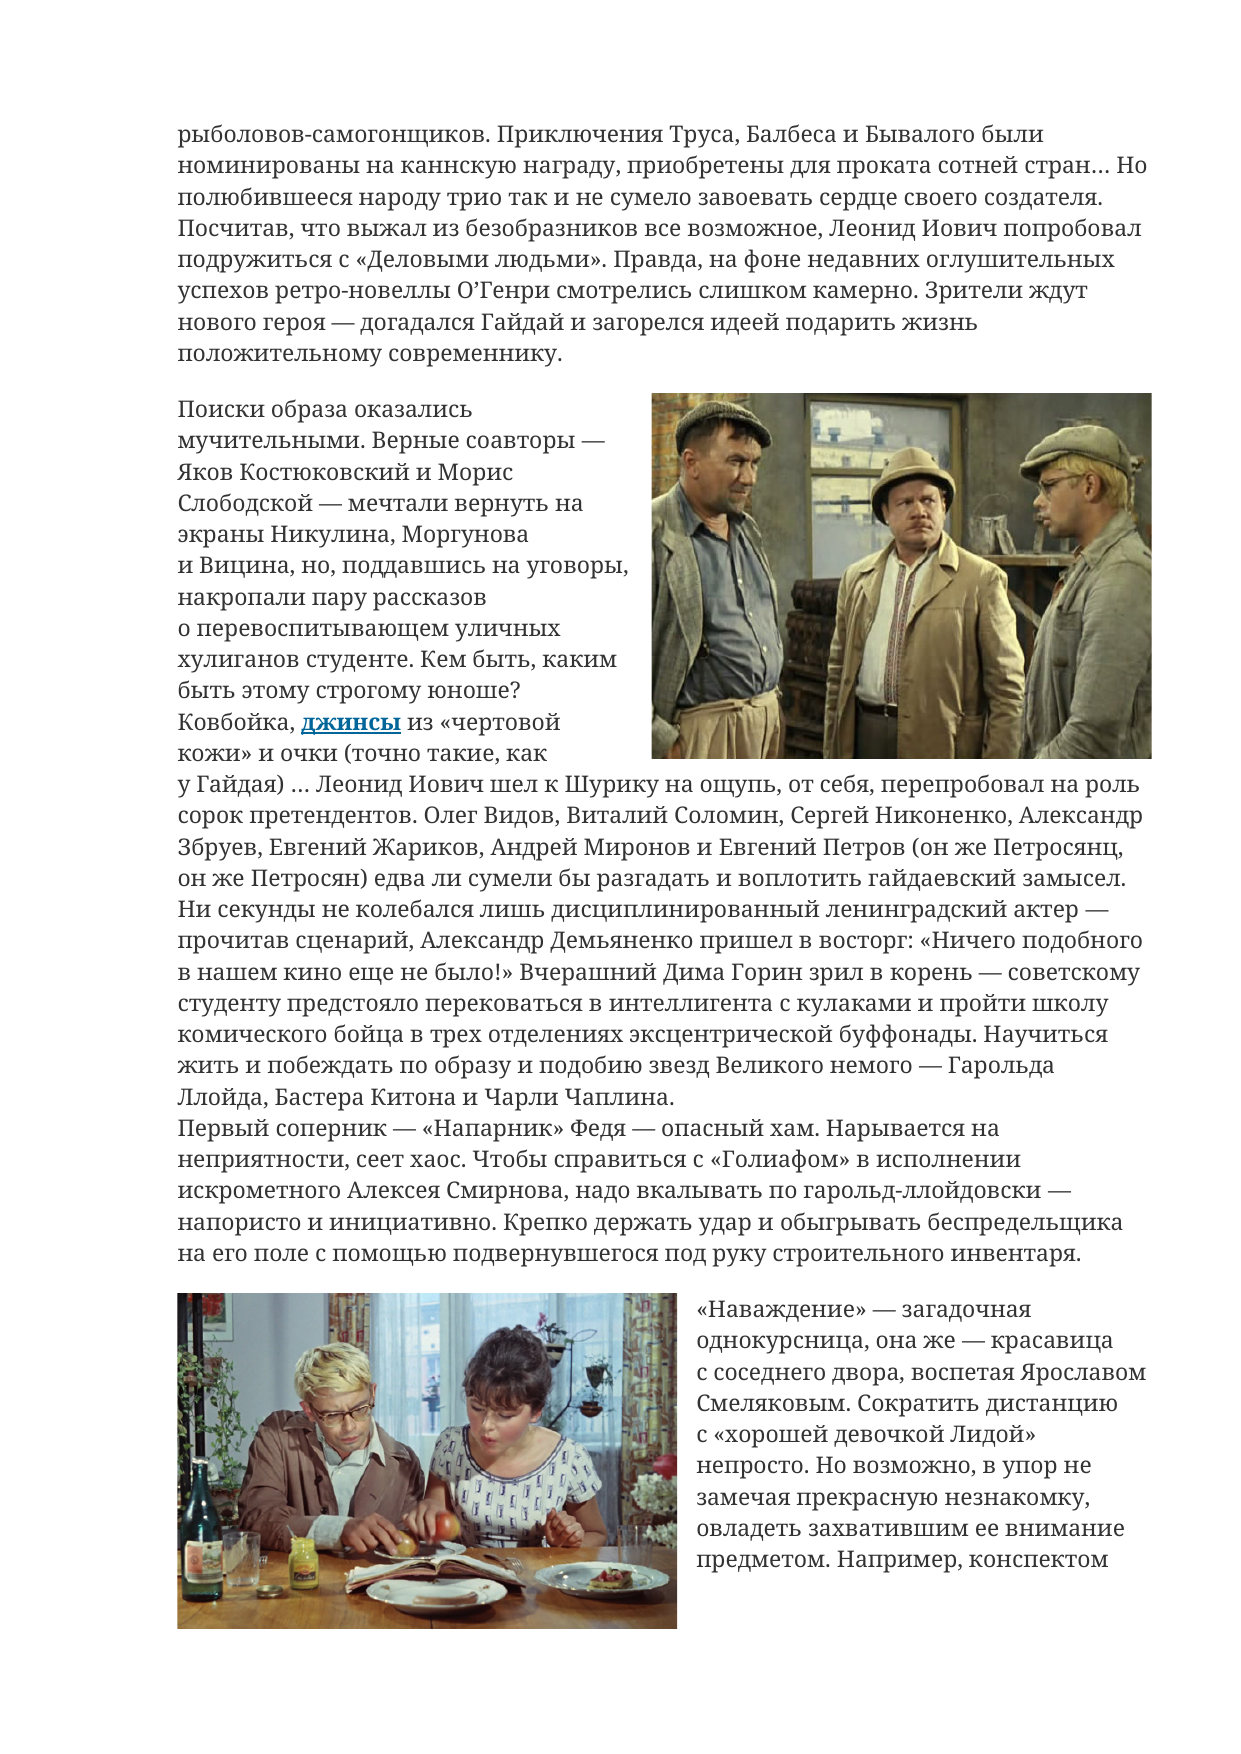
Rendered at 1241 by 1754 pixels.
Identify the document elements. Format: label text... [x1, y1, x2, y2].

picture [651, 393, 1152, 759]
text Первый соперник — «Напарник» Федя — опасный хам. Нарывается на неприятности, сеет хаос. Чтобы справиться с «Голиафом» в исполнении искрометного Алексея Смирнова, надо вкалывать по гарольд-ллойдовски — напористо и инициативно. Крепко держать удар и обыгрывать беспредельщика на его поле с помощью подвернувшегося под руку строительного инвентаря. [177, 1112, 1152, 1268]
picture [177, 1293, 678, 1629]
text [177, 118, 1152, 368]
